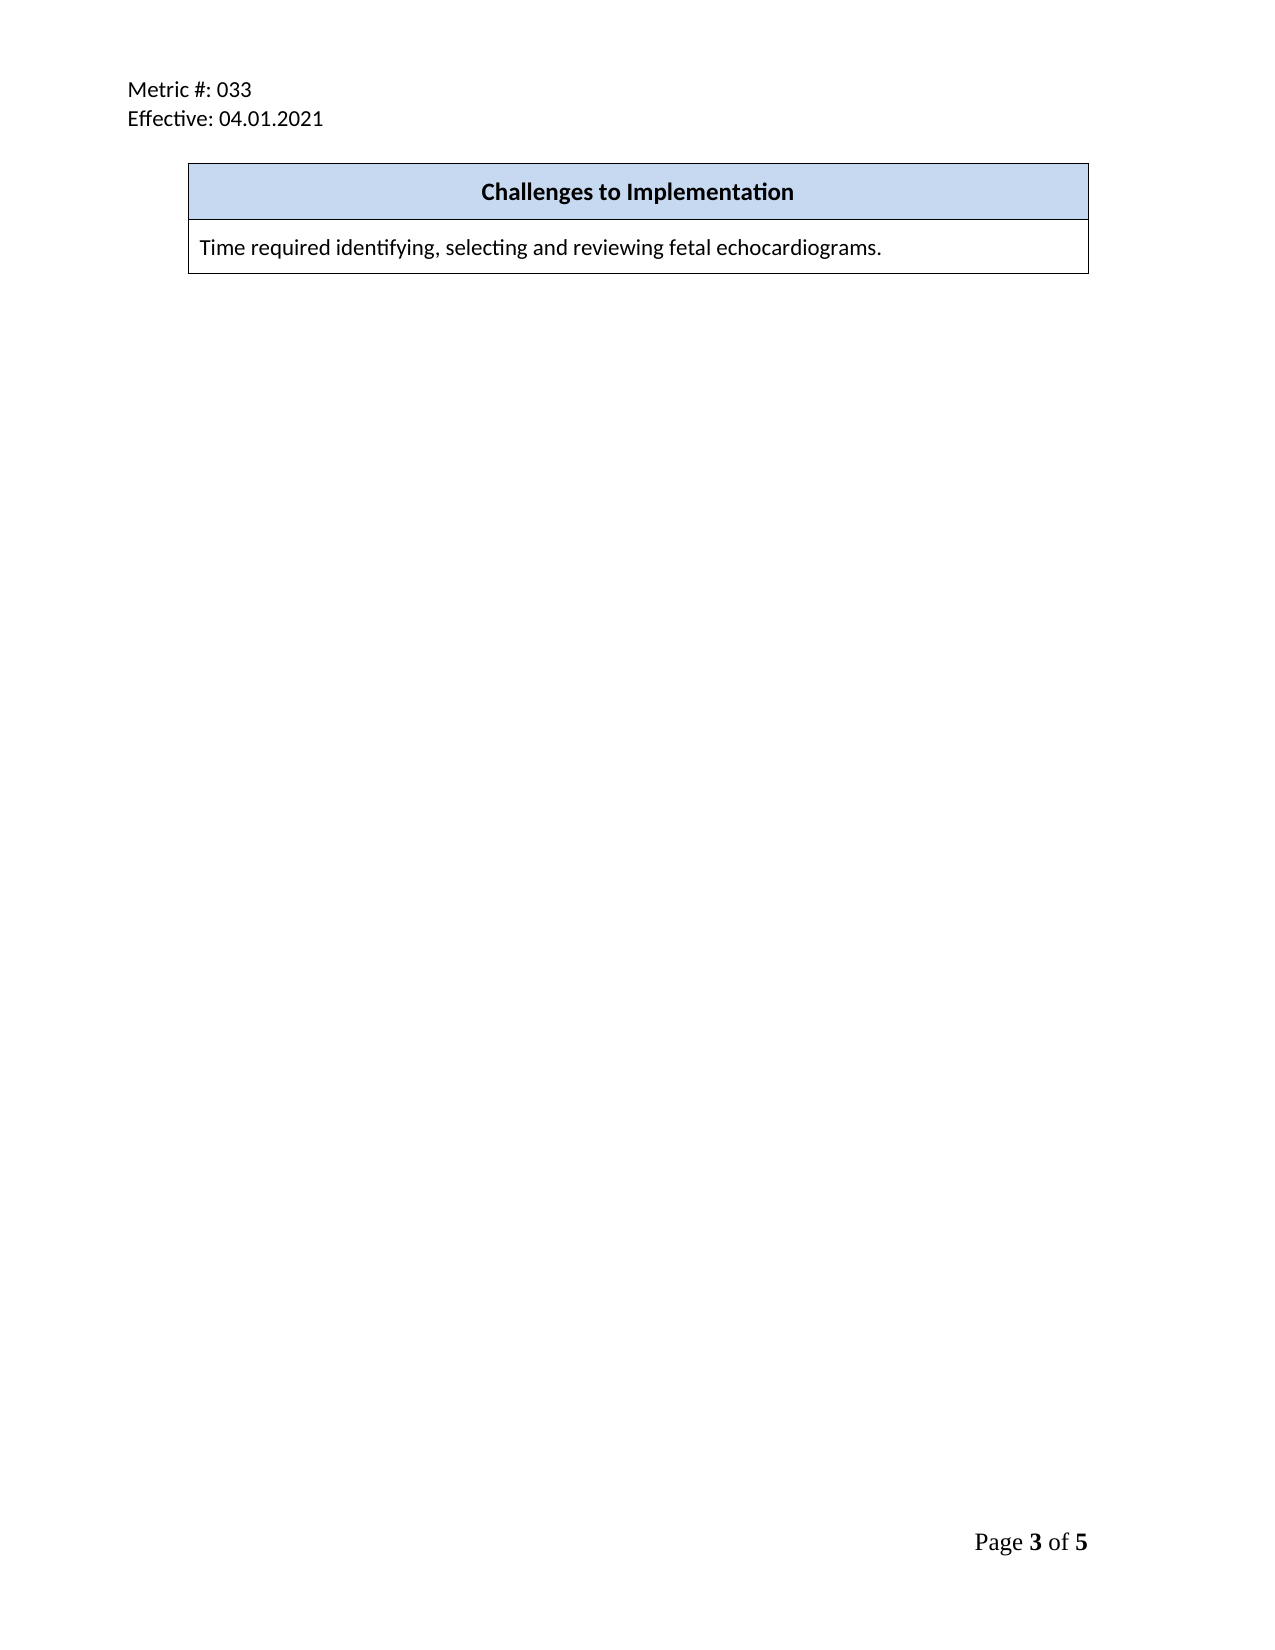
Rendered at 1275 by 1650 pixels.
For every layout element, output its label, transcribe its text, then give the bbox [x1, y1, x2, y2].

table_cell Time required identifying, selecting and reviewing fetal echocardiograms. [189, 220, 1088, 273]
table_cell Challenges to Implementation [189, 164, 1088, 219]
